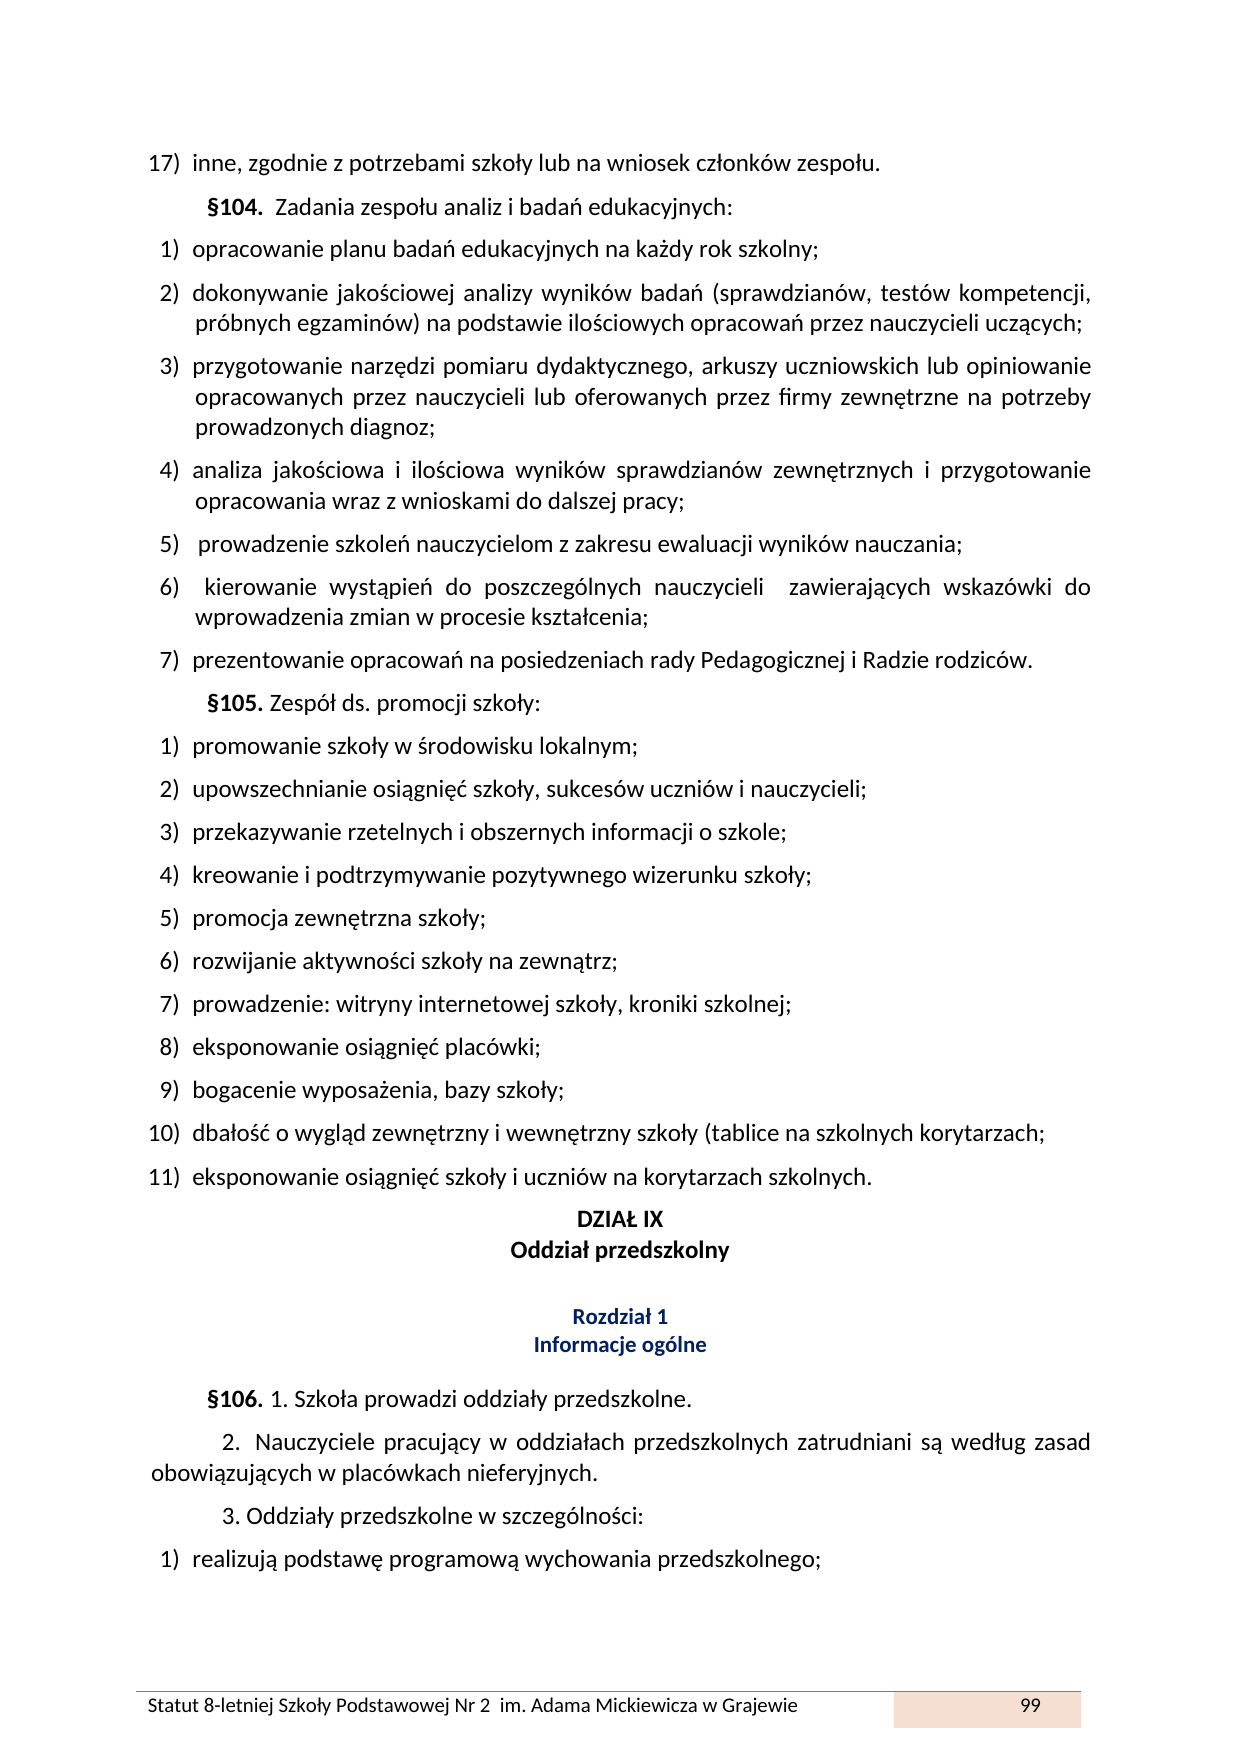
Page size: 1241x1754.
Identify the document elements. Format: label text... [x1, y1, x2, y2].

list przygotowanie narzędzi pomiaru dydaktycznego, arkuszy uczniowskich lub opiniowanie opracowanych przez nauczycieli lub oferowanych przez firmy zewnętrzne na potrzeby prowadzonych diagnoz; [159, 350, 1093, 442]
list Zespół ds. promocji szkoły: [136, 687, 1093, 718]
list bogacenie wyposażenia, bazy szkoły; [159, 1074, 1093, 1105]
list rozwijanie aktywności szkoły na zewnątrz; [159, 946, 1093, 976]
list kreowanie i podtrzymywanie pozytywnego wizerunku szkoły; [159, 859, 1093, 890]
list kierowanie wystąpień do poszczególnych nauczycieli zawierających wskazówki do wprowadzenia zmian w procesie kształcenia; [159, 571, 1093, 632]
subtitle DZIAŁ IX Oddział przedszkolny [148, 1204, 1093, 1265]
list promowanie szkoły w środowisku lokalnym; [159, 730, 1093, 761]
list upowszechnianie osiągnięć szkoły, sukcesów uczniów i nauczycieli; [159, 773, 1093, 804]
list realizują podstawę programową wychowania przedszkolnego; [159, 1543, 1093, 1573]
list przekazywanie rzetelnych i obszernych informacji o szkole; [159, 816, 1093, 847]
list prezentowanie opracowań na posiedzeniach rady Pedagogicznej i Radzie rodziców. [159, 644, 1093, 675]
list Zadania zespołu analiz i badań edukacyjnych: [136, 191, 1093, 221]
list eksponowanie osiągnięć szkoły i uczniów na korytarzach szkolnych. [148, 1161, 1093, 1191]
list prowadzenie szkoleń nauczycielom z zakresu ewaluacji wyników nauczania; [159, 528, 1093, 558]
list Nauczyciele pracujący w oddziałach przedszkolnych zatrudniani są według zasad obowiązujących w placówkach nieferyjnych. [151, 1426, 1093, 1487]
list dokonywanie jakościowej analizy wyników badań (sprawdzianów, testów kompetencji, próbnych egzaminów) na podstawie ilościowych opracowań przez nauczycieli uczących; [159, 277, 1093, 338]
list prowadzenie: witryny internetowej szkoły, kroniki szkolnej; [159, 988, 1093, 1019]
list 1. Szkoła prowadzi oddziały przedszkolne. [136, 1383, 1093, 1414]
subtitle Rozdział 1 Informacje ogólne [148, 1302, 1093, 1358]
list promocja zewnętrzna szkoły; [159, 902, 1093, 933]
list Oddziały przedszkolne w szczególności: [151, 1500, 1093, 1530]
list opracowanie planu badań edukacyjnych na każdy rok szkolny; [159, 234, 1093, 264]
list dbałość o wygląd zewnętrzny i wewnętrzny szkoły (tablice na szkolnych korytarzach; [148, 1118, 1093, 1148]
list eksponowanie osiągnięć placówki; [159, 1032, 1093, 1062]
list analiza jakościowa i ilościowa wyników sprawdzianów zewnętrznych i przygotowanie opracowania wraz z wnioskami do dalszej pracy; [159, 454, 1093, 515]
list inne, zgodnie z potrzebami szkoły lub na wniosek członków zespołu. [148, 148, 1093, 178]
